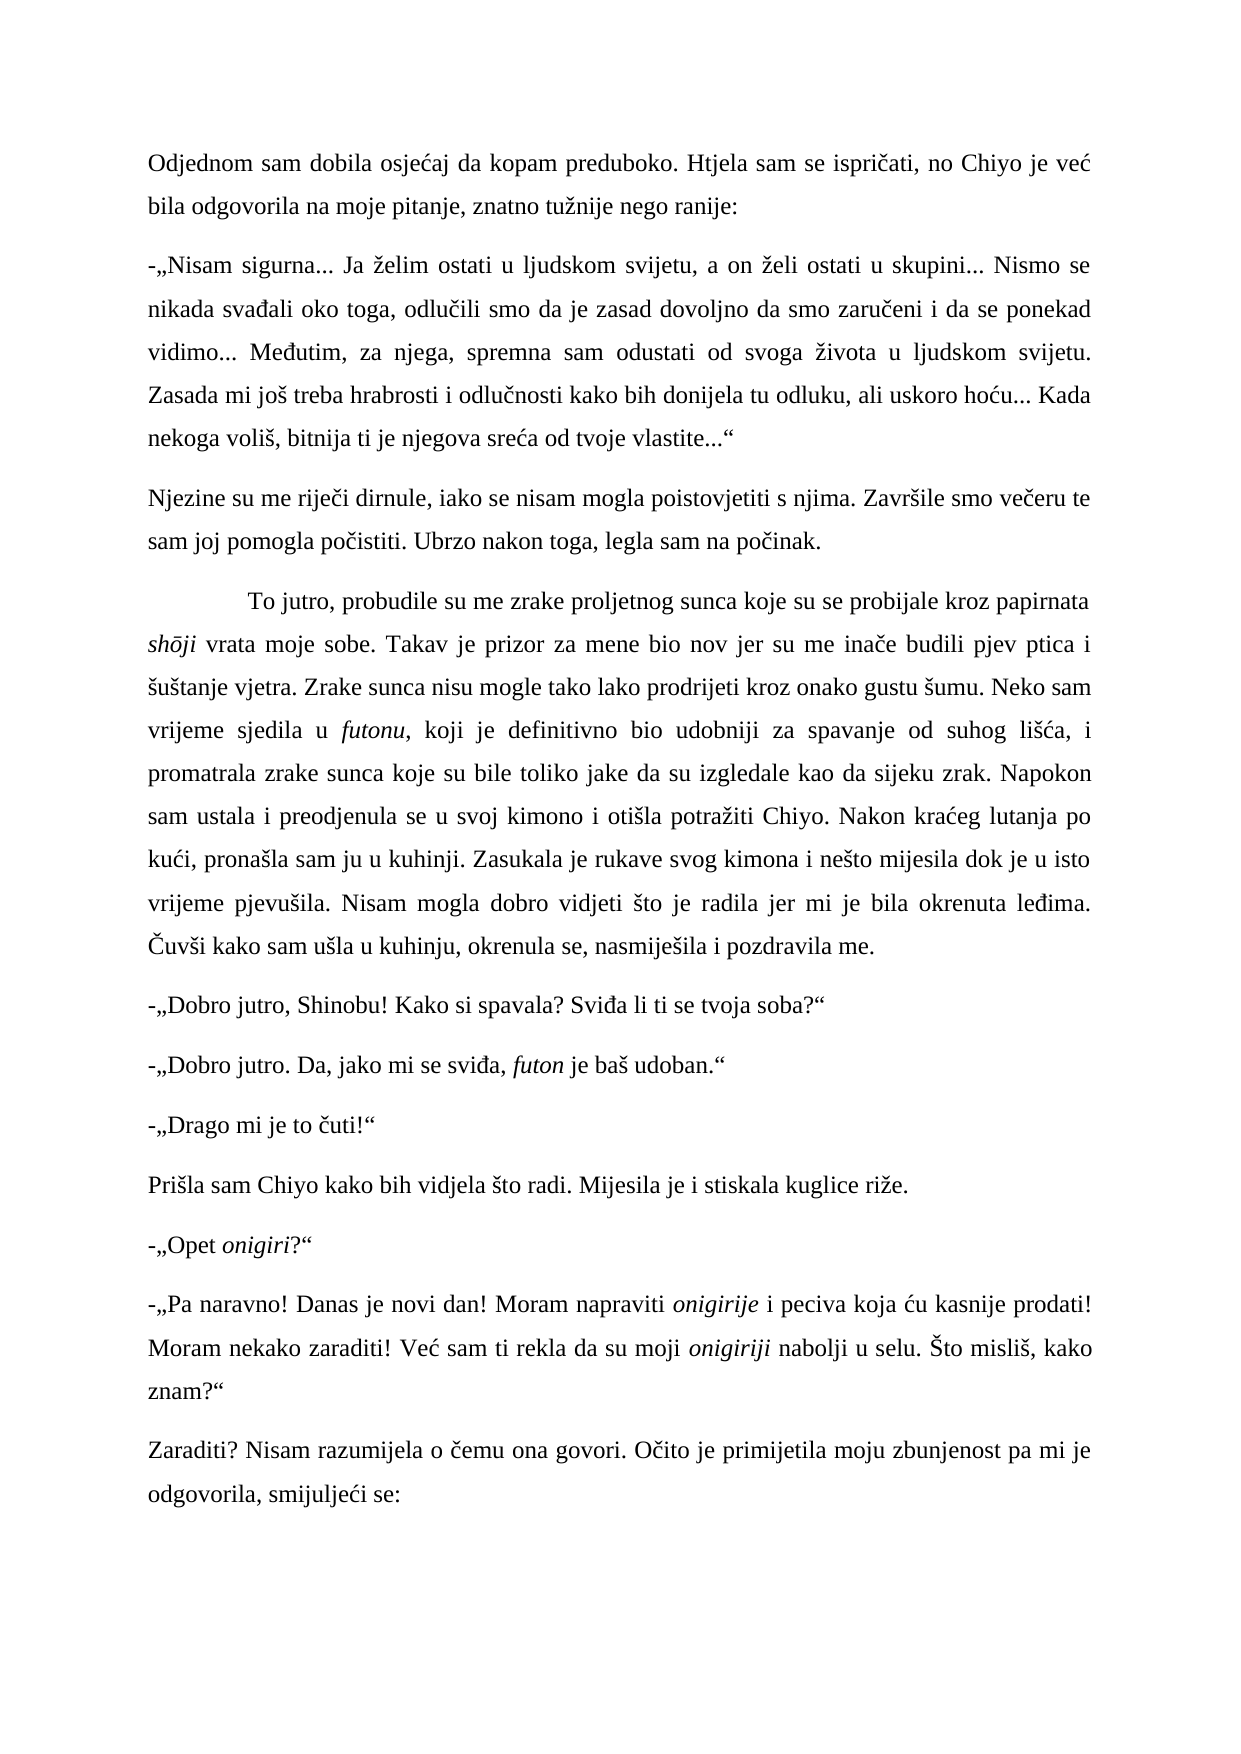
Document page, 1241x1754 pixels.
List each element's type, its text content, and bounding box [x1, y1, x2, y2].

text Prišla sam Chiyo kako bih vidjela što radi. Mijesila je i stiskala kuglice riže. [148, 1170, 1093, 1199]
text -„Pa naravno! Danas je novi dan! Moram napraviti onigirije i peciva koja ću kasnije prodati! Moram nekako zaraditi! Već sam ti rekla da su moji onigiriji nabolji u selu. Što misliš, kako znam?“ [148, 1289, 1093, 1404]
text Njezine su me riječi dirnule, iako se nisam mogla poistovjetiti s njima. Završile smo večeru te sam joj pomogla počistiti. Ubrzo nakon toga, legla sam na počinak. [148, 483, 1093, 555]
text -„Drago mi je to čuti!“ [148, 1110, 1093, 1139]
text Odjednom sam dobila osjećaj da kopam preduboko. Htjela sam se ispričati, no Chiyo je već bila odgovorila na moje pitanje, znatno tužnije nego ranije: [148, 148, 1093, 219]
text To jutro, probudile su me zrake proljetnog sunca koje su se probijale kroz papirnata shōji vrata moje sobe. Takav je prizor za mene bio nov jer su me inače budili pjev ptica i šuštanje vjetra. Zrake sunca nisu mogle tako lako prodrijeti kroz onako gustu šumu. Neko sam vrijeme sjedila u futonu, koji je definitivno bio udobniji za spavanje od suhog lišća, i promatrala zrake sunca koje su bile toliko jake da su izgledale kao da sijeku zrak. Napokon sam ustala i preodjenula se u svoj kimono i otišla potražiti Chiyo. Nakon kraćeg lutanja po kući, pronašla sam ju u kuhinji. Zasukala je rukave svog kimona i nešto mijesila dok je u isto vrijeme pjevušila. Nisam mogla dobro vidjeti što je radila jer mi je bila okrenuta leđima. Čuvši kako sam ušla u kuhinju, okrenula se, nasmiješila i pozdravila me. [148, 586, 1093, 959]
text -„Dobro jutro. Da, jako mi se sviđa, futon je baš udoban.“ [148, 1050, 1093, 1079]
text -„Dobro jutro, Shinobu! Kako si spavala? Sviđa li ti se tvoja soba?“ [148, 991, 1093, 1019]
text Zaraditi? Nisam razumijela o čemu ona govori. Očito je primijetila moju zbunjenost pa mi je odgovorila, smijuljeći se: [148, 1436, 1093, 1507]
text -„Opet onigiri?“ [148, 1230, 1093, 1258]
text -„Nisam sigurna... Ja želim ostati u ljudskom svijetu, a on želi ostati u skupini... Nismo se nikada svađali oko toga, odlučili smo da je zasad dovoljno da smo zaručeni i da se ponekad vidimo... Međutim, za njega, spremna sam odustati od svoga života u ljudskom svijetu. Zasada mi još treba hrabrosti i odlučnosti kako bih donijela tu odluku, ali uskoro hoću... Kada nekoga voliš, bitnija ti je njegova sreća od tvoje vlastite...“ [148, 251, 1093, 452]
